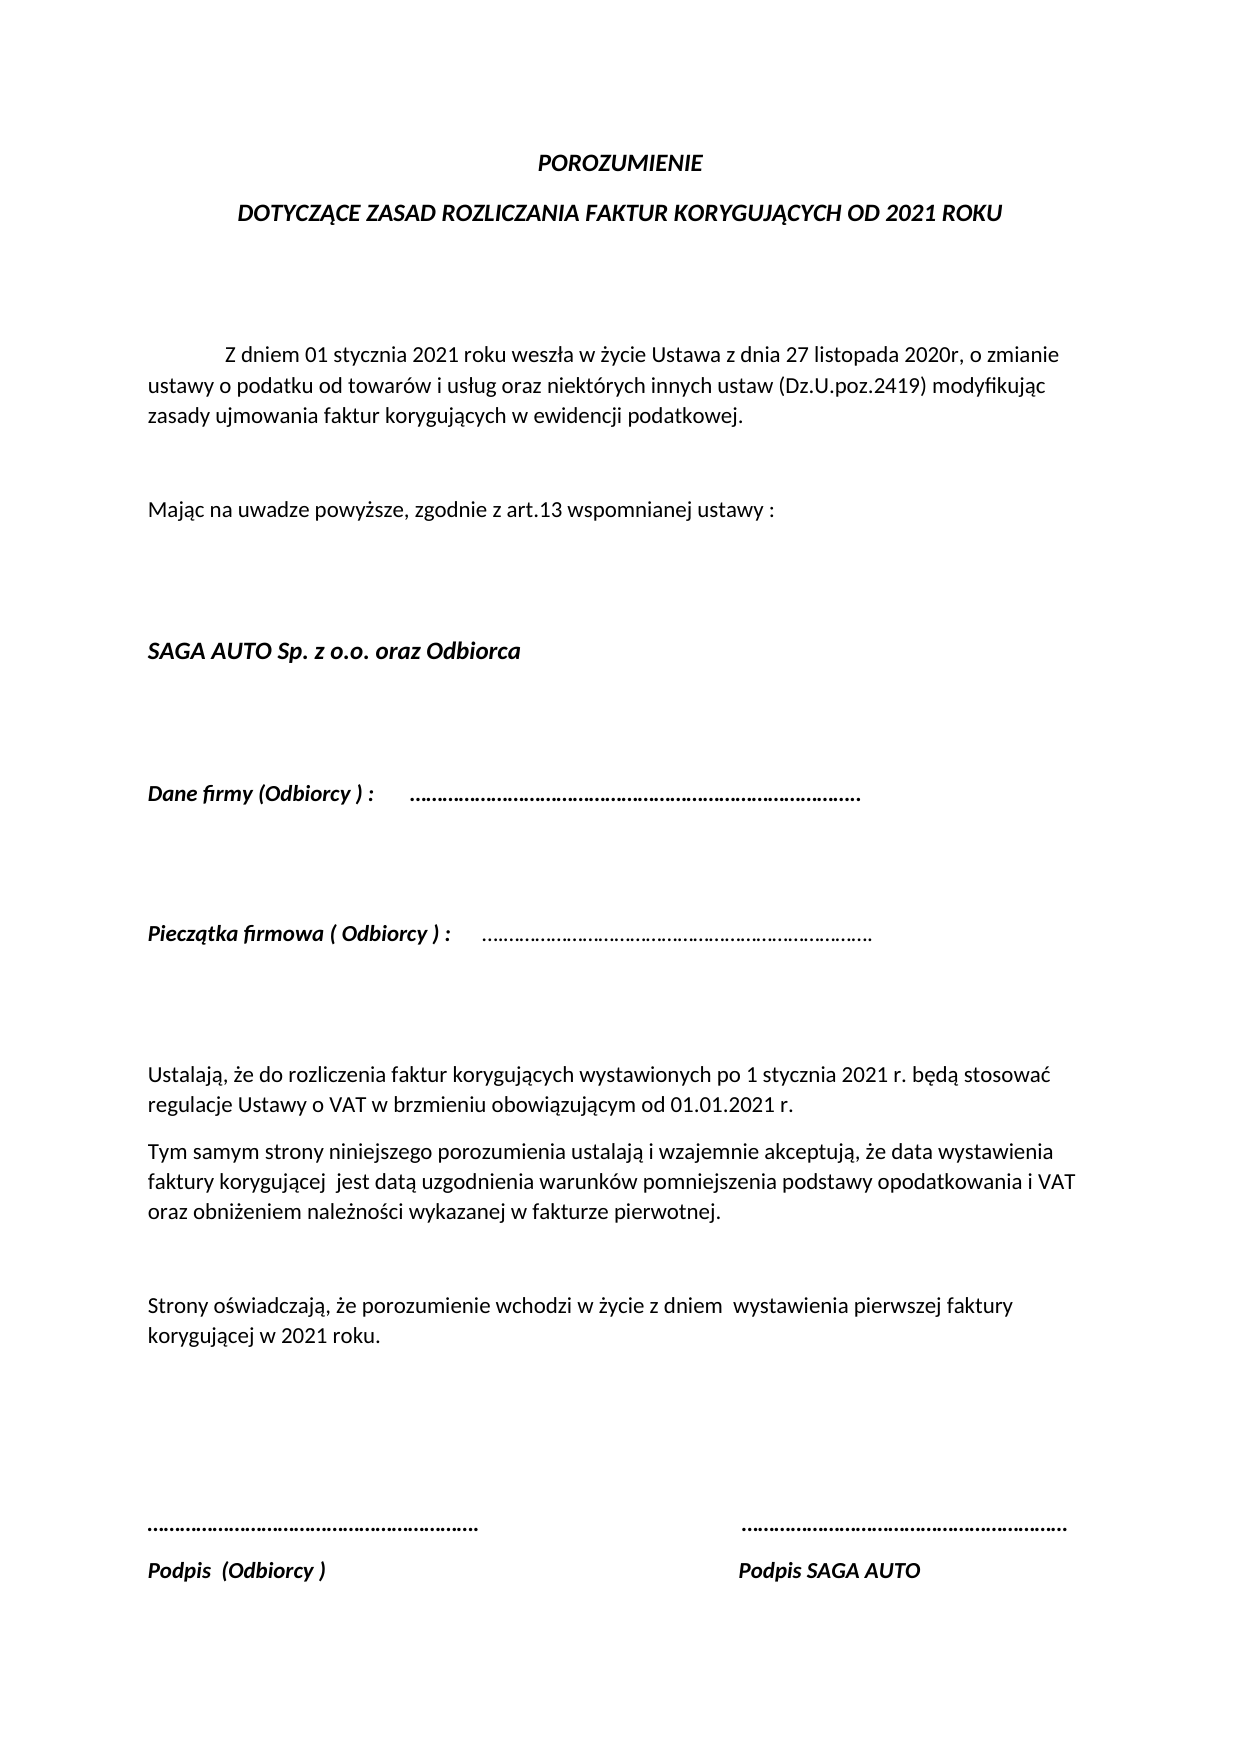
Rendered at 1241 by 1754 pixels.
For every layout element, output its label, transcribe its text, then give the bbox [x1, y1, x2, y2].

text ……………………………………………………. …………………………………………………… [148, 1509, 1093, 1537]
text Ustalają, że do rozliczenia faktur korygujących wystawionych po 1 stycznia 2021 r. będą stosować regulacje Ustawy o VAT w brzmieniu obowiązującym od 01.01.2021 r. [148, 1060, 1093, 1118]
text Tym samym strony niniejszego porozumienia ustalają i wzajemnie akceptują, że data wystawienia faktury korygującej jest datą uzgodnienia warunków pomniejszenia podstawy opodatkowania i VAT oraz obniżeniem należności wykazanej w fakturze pierwotnej. [148, 1137, 1093, 1225]
text Z dniem 01 stycznia 2021 roku weszła w życie Ustawa z dnia 27 listopada 2020r, o zmianie ustawy o podatku od towarów i usług oraz niektórych innych ustaw (Dz.U.poz.2419) modyfikując zasady ujmowania faktur korygujących w ewidencji podatkowej. [148, 341, 1093, 429]
text SAGA AUTO Sp. z o.o. oraz Odbiorca [148, 635, 1093, 666]
text POROZUMIENIE [148, 148, 1093, 178]
text Pieczątka firmowa ( Odbiorcy ) : ….……………………………………………………………. [148, 919, 1093, 947]
text Dane firmy (Odbiorcy ) : ……………………………………………………………………….. [148, 779, 1093, 807]
text Mając na uwadze powyższe, zgodnie z art.13 wspomnianej ustawy : [148, 495, 1093, 523]
text Podpis (Odbiorcy ) Podpis SAGA AUTO [148, 1556, 1093, 1584]
text DOTYCZĄCE ZASAD ROZLICZANIA FAKTUR KORYGUJĄCYCH OD 2021 ROKU [148, 197, 1093, 228]
text Strony oświadczają, że porozumienie wchodzi w życie z dniem wystawienia pierwszej faktury korygującej w 2021 roku. [148, 1291, 1093, 1349]
